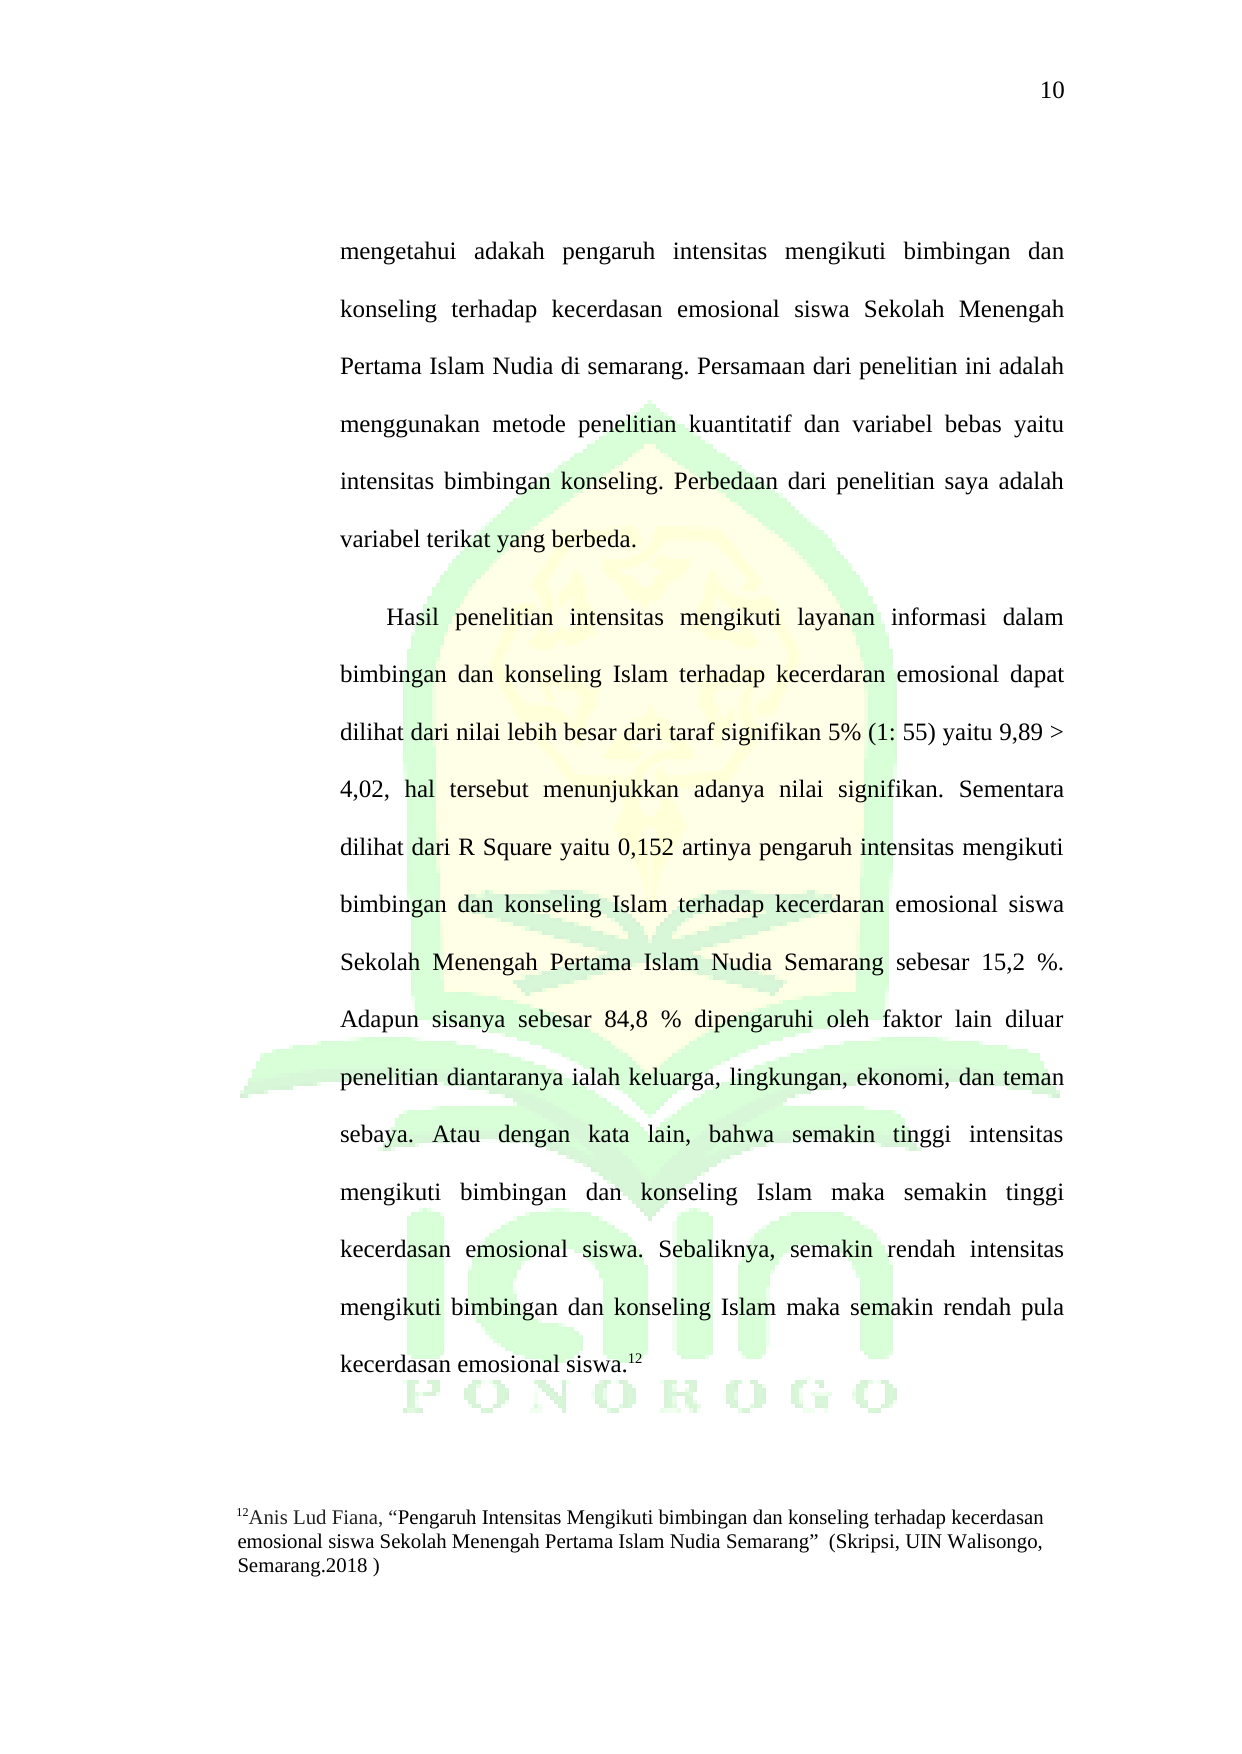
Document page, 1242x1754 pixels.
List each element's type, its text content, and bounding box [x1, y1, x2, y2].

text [340, 236, 1064, 552]
list Hasil penelitian intensitas mengikuti layanan informasi dalam bimbingan dan konseling Islam terhadap kecerdaran emosional dapat dilihat dari nilai lebih besar dari taraf signifikan 5% (1: 55) yaitu 9,89 > 4,02, hal tersebut menunjukkan adanya nilai signifikan. Sementara dilihat dari R Square yaitu 0,152 artinya pengaruh intensitas mengikuti bimbingan dan konseling Islam terhadap kecerdaran emosional siswa Sekolah Menengah Pertama Islam Nudia Semarang sebesar 15,2 %. Adapun sisanya sebesar 84,8 % dipengaruhi oleh faktor lain diluar penelitian diantaranya ialah keluarga, lingkungan, ekonomi, dan teman sebaya. Atau dengan kata lain, bahwa semakin tinggi intensitas mengikuti bimbingan dan konseling Islam maka semakin tinggi kecerdasan emosional siswa. Sebaliknya, semakin rendah intensitas mengikuti bimbingan dan konseling Islam maka semakin rendah pula kecerdasan emosional siswa. [340, 602, 1064, 1378]
